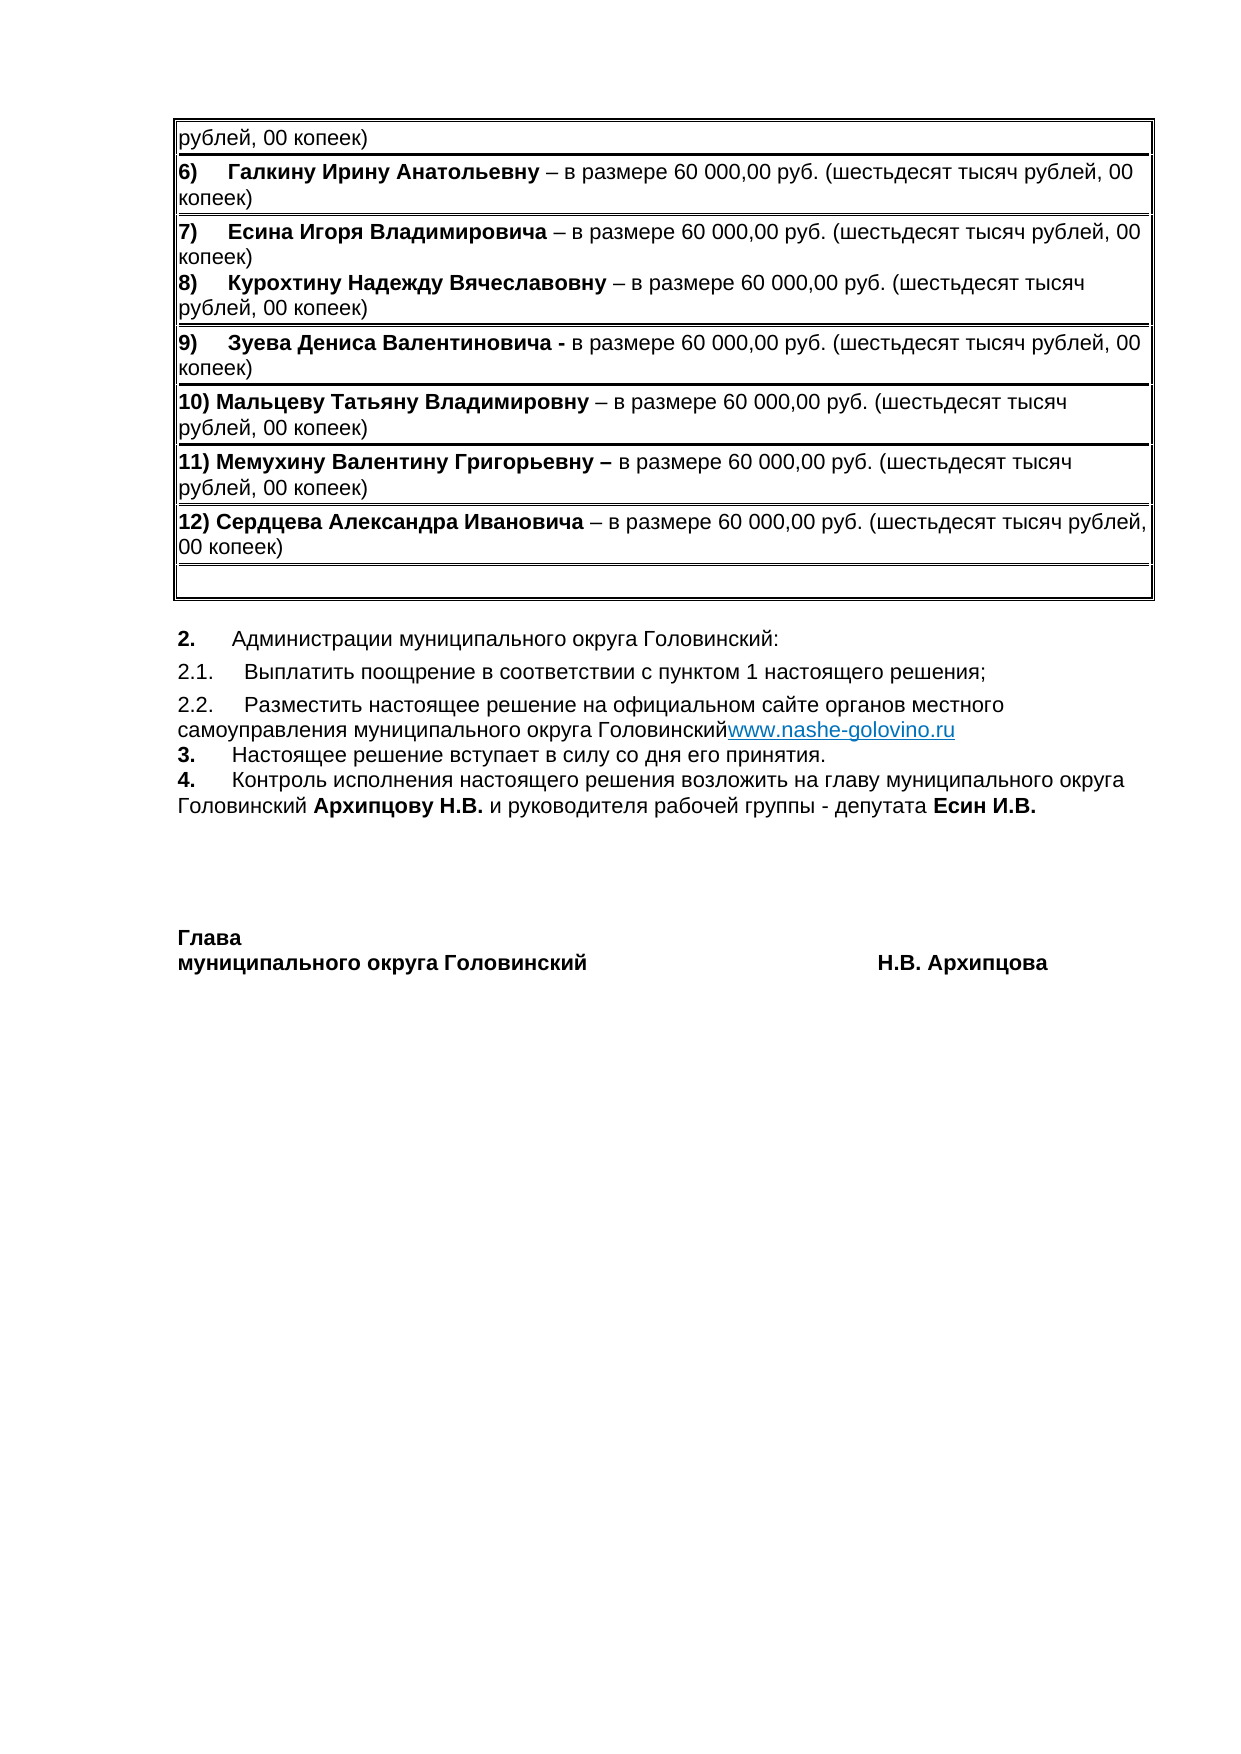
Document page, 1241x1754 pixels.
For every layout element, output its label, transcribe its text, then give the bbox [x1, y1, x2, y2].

table_cell 7) Есина Игоря Владимировича – в размере 60 000,00 руб. (шестьдесят тысяч рублей, 00 копеек) 8) Курохтину Надежду Вячеславовну – в размере 60 000,00 руб. (шестьдесят тысяч рублей, 00 копеек) [175, 213, 1153, 323]
text Глава [177, 925, 1152, 950]
text 2. Администрации муниципального округа Головинский: [177, 601, 1152, 651]
table_cell 6) Галкину Ирину Анатольевну – в размере 60 000,00 руб. (шестьдесят тысяч рублей, 00 копеек) [175, 153, 1153, 213]
table_cell [175, 563, 1153, 597]
text 2.1. Выплатить поощрение в соответствии с пунктом 1 настоящего решения; [177, 659, 1152, 684]
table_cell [177, 122, 1151, 153]
table_cell 10) Мальцеву Татьяну Владимировну – в размере 60 000,00 руб. (шестьдесят тысяч рублей, 00 копеек) [175, 383, 1153, 443]
table_cell 9) Зуева Дениса Валентиновича - в размере 60 000,00 руб. (шестьдесят тысяч рублей, 00 копеек) [177, 323, 1152, 383]
text 3. Настоящее решение вступает в силу со дня его принятия. 4. Контроль исполнения настоящего решения возложить на главу муниципального округа Головинский Архипцову Н.В. и руководителя рабочей группы - депутата Есин И.В. [177, 742, 1152, 818]
table_cell 12) Сердцева Александра Ивановича – в размере 60 000,00 руб. (шестьдесят тысяч рублей, 00 копеек) [175, 503, 1153, 563]
text муниципального округа Головинский Н.В. Архипцова [177, 950, 1152, 975]
table_cell 11) Мемухину Валентину Григорьевну – в размере 60 000,00 руб. (шестьдесят тысяч рублей, 00 копеек) [175, 443, 1153, 503]
text 2.2. Разместить настоящее решение на официальном сайте органов местного самоуправления муниципального округа Головинскийwww.nashe-golovino.ru [177, 692, 1152, 742]
